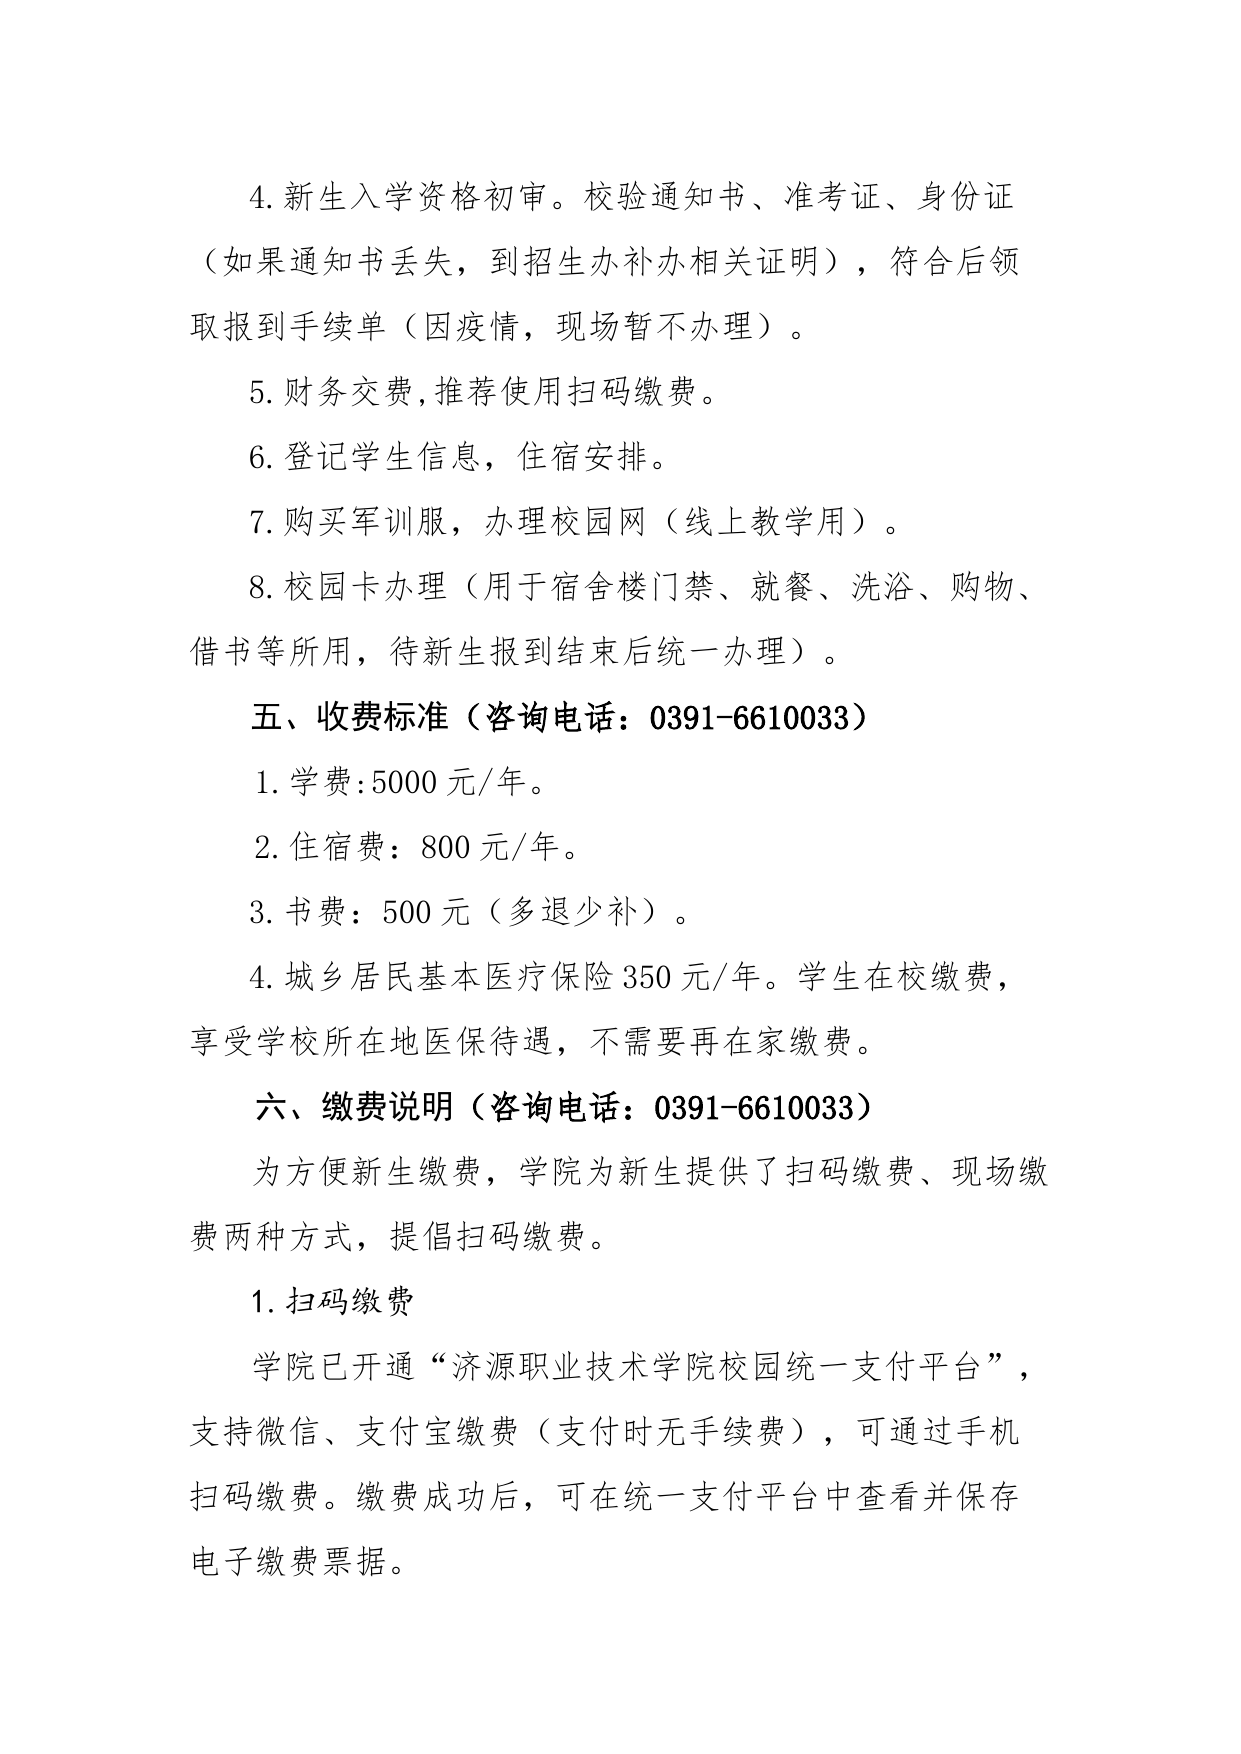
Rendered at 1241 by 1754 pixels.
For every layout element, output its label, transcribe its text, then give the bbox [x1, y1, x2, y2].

text 6.登记学生信息，住宿安排。 [187, 422, 1053, 487]
text 2.住宿费：800元/年。 [187, 812, 1053, 877]
text 1.扫码缴费 [187, 1267, 1053, 1332]
text 1.学费:5000元/年。 [187, 747, 1053, 812]
text 7.购买军训服，办理校园网（线上教学用）。 [187, 487, 1053, 552]
text 五、收费标准（咨询电话：0391-6610033） [249, 682, 1053, 747]
text 8.校园卡办理（用于宿舍楼门禁、就餐、洗浴、购物、借书等所用，待新生报到结束后统一办理）。 [187, 552, 1053, 682]
text 六、缴费说明（咨询电话：0391-6610033） [187, 1072, 1053, 1137]
text 3.书费：500元（多退少补）。 [187, 877, 1053, 942]
text 5.财务交费,推荐使用扫码缴费。 [187, 357, 1053, 422]
text 4.城乡居民基本医疗保险350元/年。学生在校缴费，享受学校所在地医保待遇，不需要再在家缴费。 [187, 942, 1053, 1072]
text 学院已开通“济源职业技术学院校园统一支付平台”，支持微信、支付宝缴费（支付时无手续费），可通过手机扫码缴费。缴费成功后，可在统一支付平台中查看并保存电子缴费票据。 [187, 1332, 1053, 1592]
text 为方便新生缴费，学院为新生提供了扫码缴费、现场缴费两种方式，提倡扫码缴费。 [187, 1137, 1053, 1267]
text 4.新生入学资格初审。校验通知书、准考证、身份证（如果通知书丢失，到招生办补办相关证明），符合后领取报到手续单（因疫情，现场暂不办理）。 [187, 162, 1053, 357]
